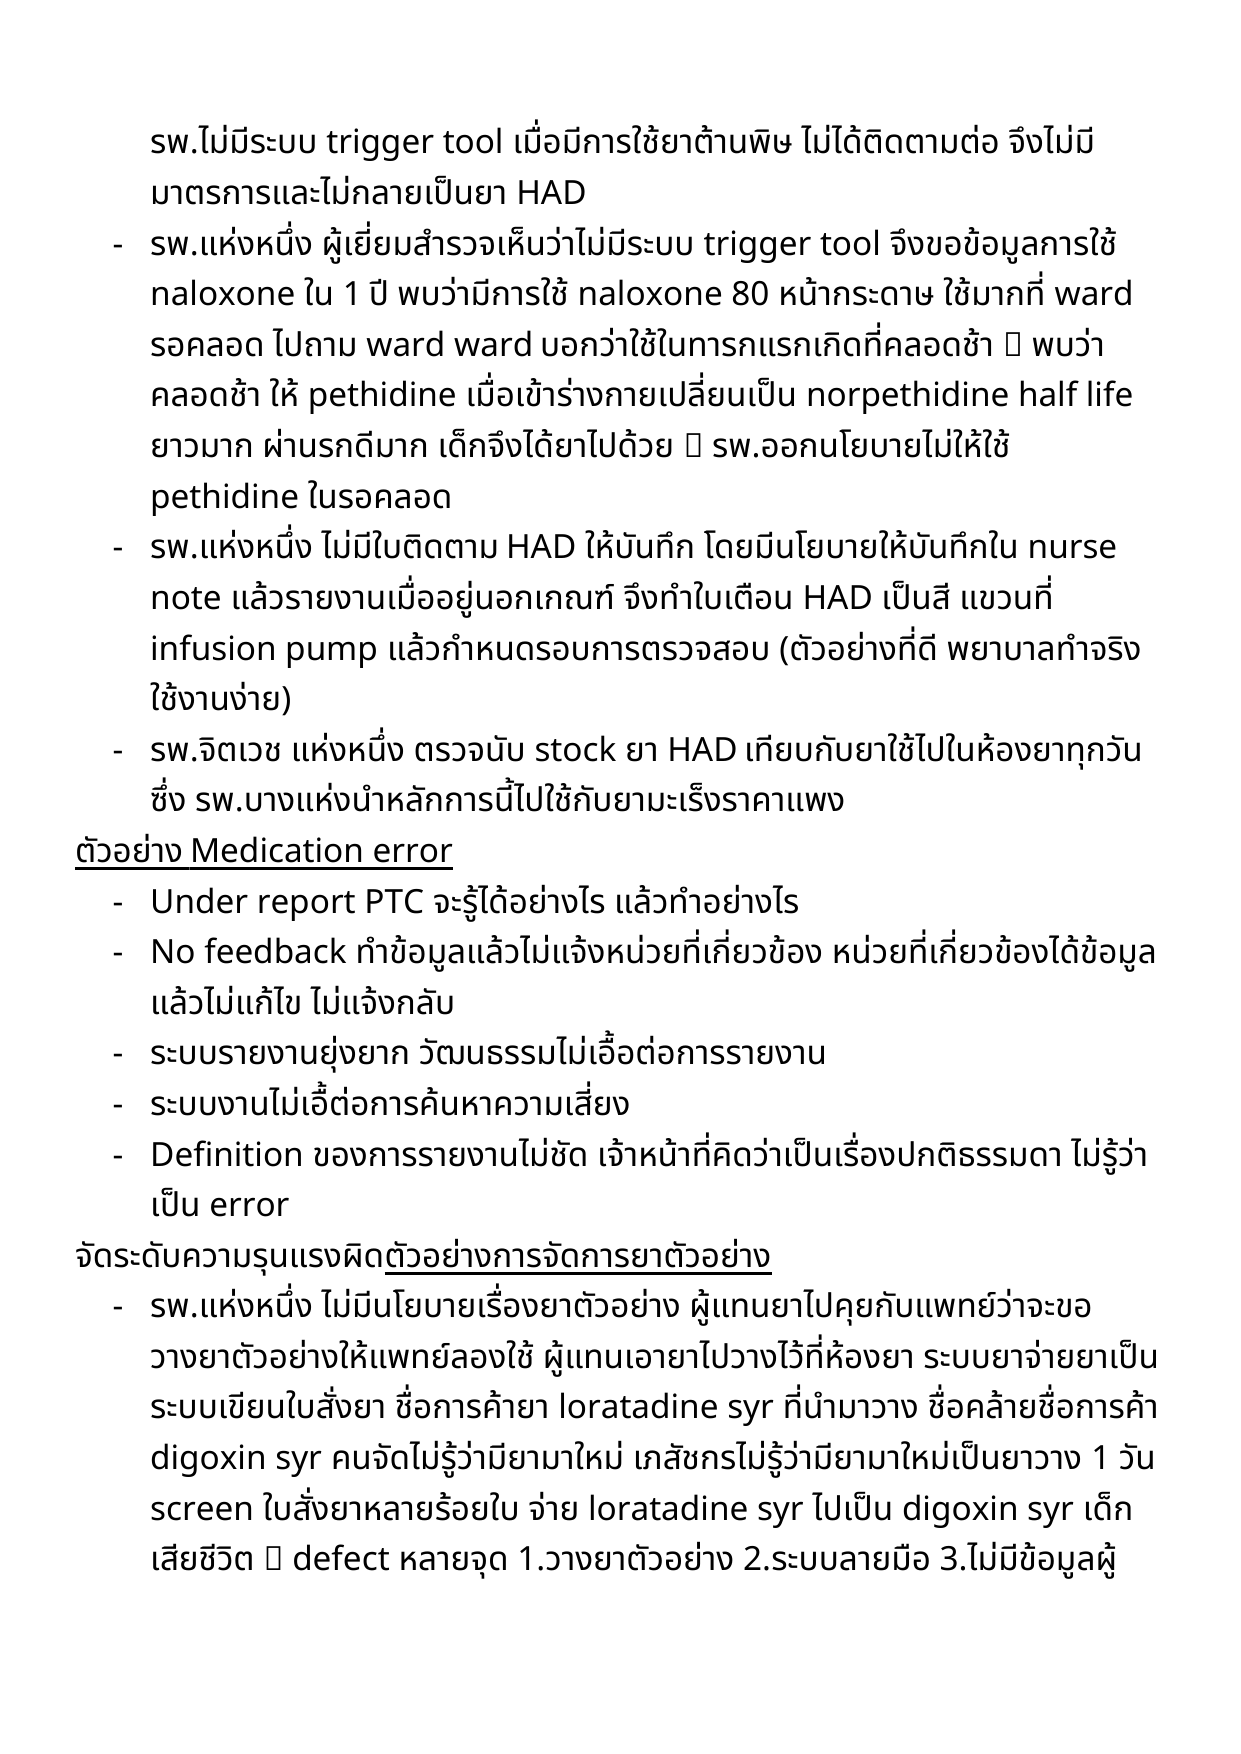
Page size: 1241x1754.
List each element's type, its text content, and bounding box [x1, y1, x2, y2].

list No feedback ทำข้อมูลแล้วไม่แจ้งหน่วยที่เกี่ยวข้อง หน่วยที่เกี่ยวข้องได้ข้อมูลแล้วไม่แก้ไข ไม่แจ้งกลับ [112, 928, 1165, 1029]
list ระบบรายงานยุ่งยาก วัฒนธรรมไม่เอื้อต่อการรายงาน [112, 1029, 1165, 1080]
list Definition ของการรายงานไม่ชัด เจ้าหน้าที่คิดว่าเป็นเรื่องปกติธรรมดา ไม่รู้ว่าเป็น error [112, 1130, 1165, 1232]
text จัดระดับความรุนแรงผิดตัวอย่างการจัดการยาตัวอย่าง [75, 1232, 1165, 1282]
list รพ.แห่งหนึ่ง ไม่มีใบติดตามHAD ให้บันทึก โดยมีนโยบายให้บันทึกใน nurse note แล้วรายงานเมื่ออยู่นอกเกณฑ์ จึงทำใบเตือน HAD เป็นสี แขวนที่ infusion pump แล้วกำหนดรอบการตรวจสอบ (ตัวอย่างที่ดี พยาบาลทำจริง ใช้งานง่าย) [112, 523, 1165, 726]
list รพ.จิตเวช แห่งหนึ่ง ตรวจนับ stock ยา HADเทียบกับยาใช้ไปในห้องยาทุกวัน ซึ่ง รพ.บางแห่งนำหลักการนี้ไปใช้กับยามะเร็งราคาแพง [112, 726, 1165, 827]
text ตัวอย่างMedication error [75, 827, 1165, 877]
list ระบบงานไม่เอื้ต่อการค้นหาความเสี่ยง [112, 1080, 1165, 1130]
list รพ.แห่งหนึ่ง ผู้เยี่ยมสำรวจเห็นว่าไม่มีระบบ trigger tool จึงขอข้อมูลการใช้ naloxone ใน 1ปี พบว่ามีการใช้ naloxone 80 หน้ากระดาษ ใช้มากที่ ward รอคลอด ไปถาม ward wardบอกว่าใช้ในทารกแรกเกิดที่คลอดช้า พบว่าคลอดช้า ให้ pethidine เมื่อเข้าร่างกายเปลี่ยนเป็น norpethidine half life ยาวมาก ผ่านรกดีมาก เด็กจึงได้ยาไปด้วย รพ.ออกนโยบายไม่ให้ใช้ pethidine ในรอคลอด [112, 219, 1165, 523]
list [112, 118, 1165, 219]
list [112, 1282, 1165, 1586]
list Under report PTC จะรู้ได้อย่างไร แล้วทำอย่างไร [112, 877, 1165, 928]
